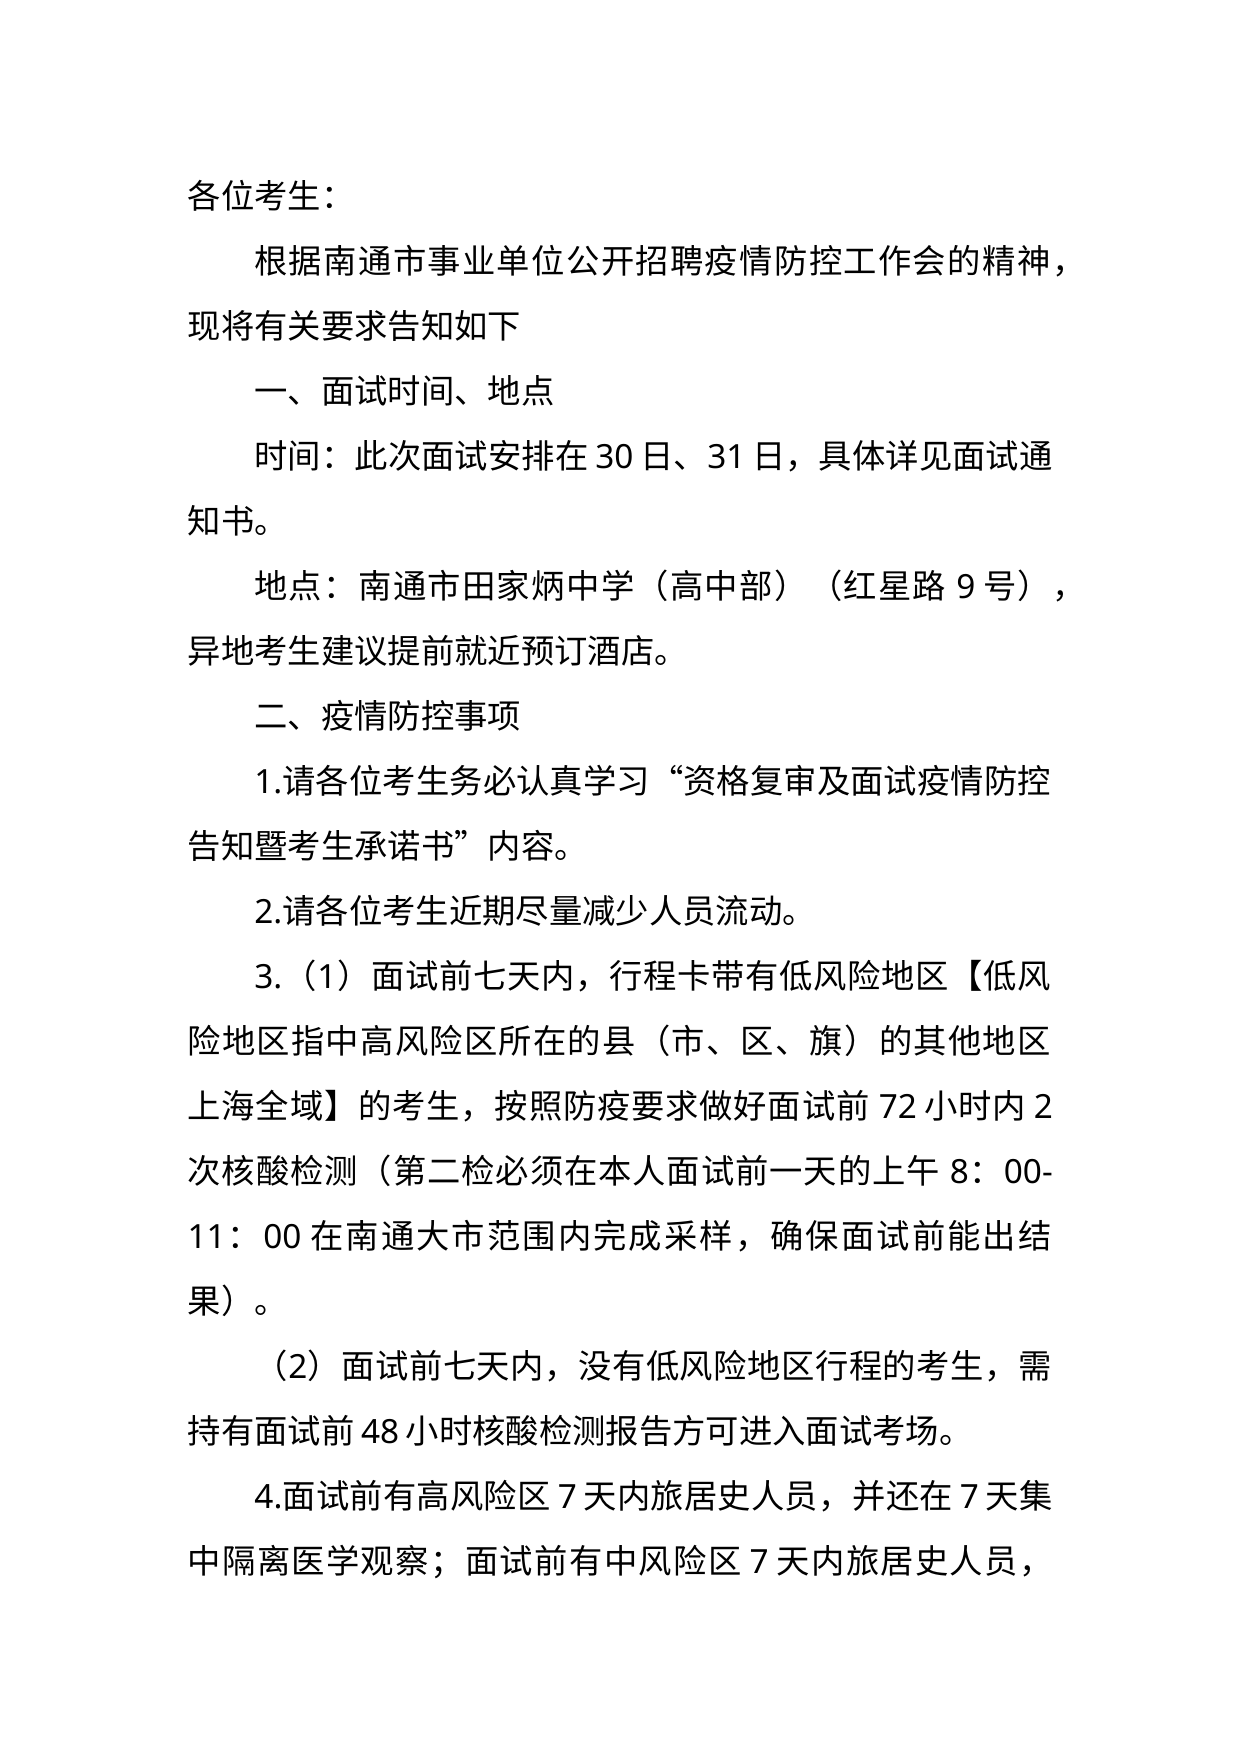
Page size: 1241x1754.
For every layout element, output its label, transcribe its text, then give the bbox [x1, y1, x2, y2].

text （2）面试前七天内，没有低风险地区行程的考生，需持有面试前48小时核酸检测报告方可进入面试考场。 [187, 1332, 1053, 1462]
text 二、疫情防控事项 [187, 682, 1053, 747]
text 一、面试时间、地点 [187, 357, 1053, 422]
text 3.（1）面试前七天内，行程卡带有低风险地区【低风险地区指中高风险区所在的县（市、区、旗）的其他地区、上海全域】的考生，按照防疫要求做好面试前72小时内2次核酸检测（第二检必须在本人面试前一天的上午8：00-11：00在南通大市范围内完成采样，确保面试前能出结果）。 [187, 942, 1053, 1332]
text 2.请各位考生近期尽量减少人员流动。 [187, 877, 1053, 942]
text 时间：此次面试安排在30日、31日，具体详见面试通知书。 [187, 422, 1053, 552]
text 各位考生： [187, 162, 1053, 227]
text 1.请各位考生务必认真学习“资格复审及面试疫情防控告知暨考生承诺书”内容。 [187, 747, 1053, 877]
text 根据南通市事业单位公开招聘疫情防控工作会的精神，现将有关要求告知如下 [187, 227, 1053, 357]
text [187, 1462, 1053, 1592]
text 地点：南通市田家炳中学（高中部）（红星路9号），异地考生建议提前就近预订酒店。 [187, 552, 1053, 682]
